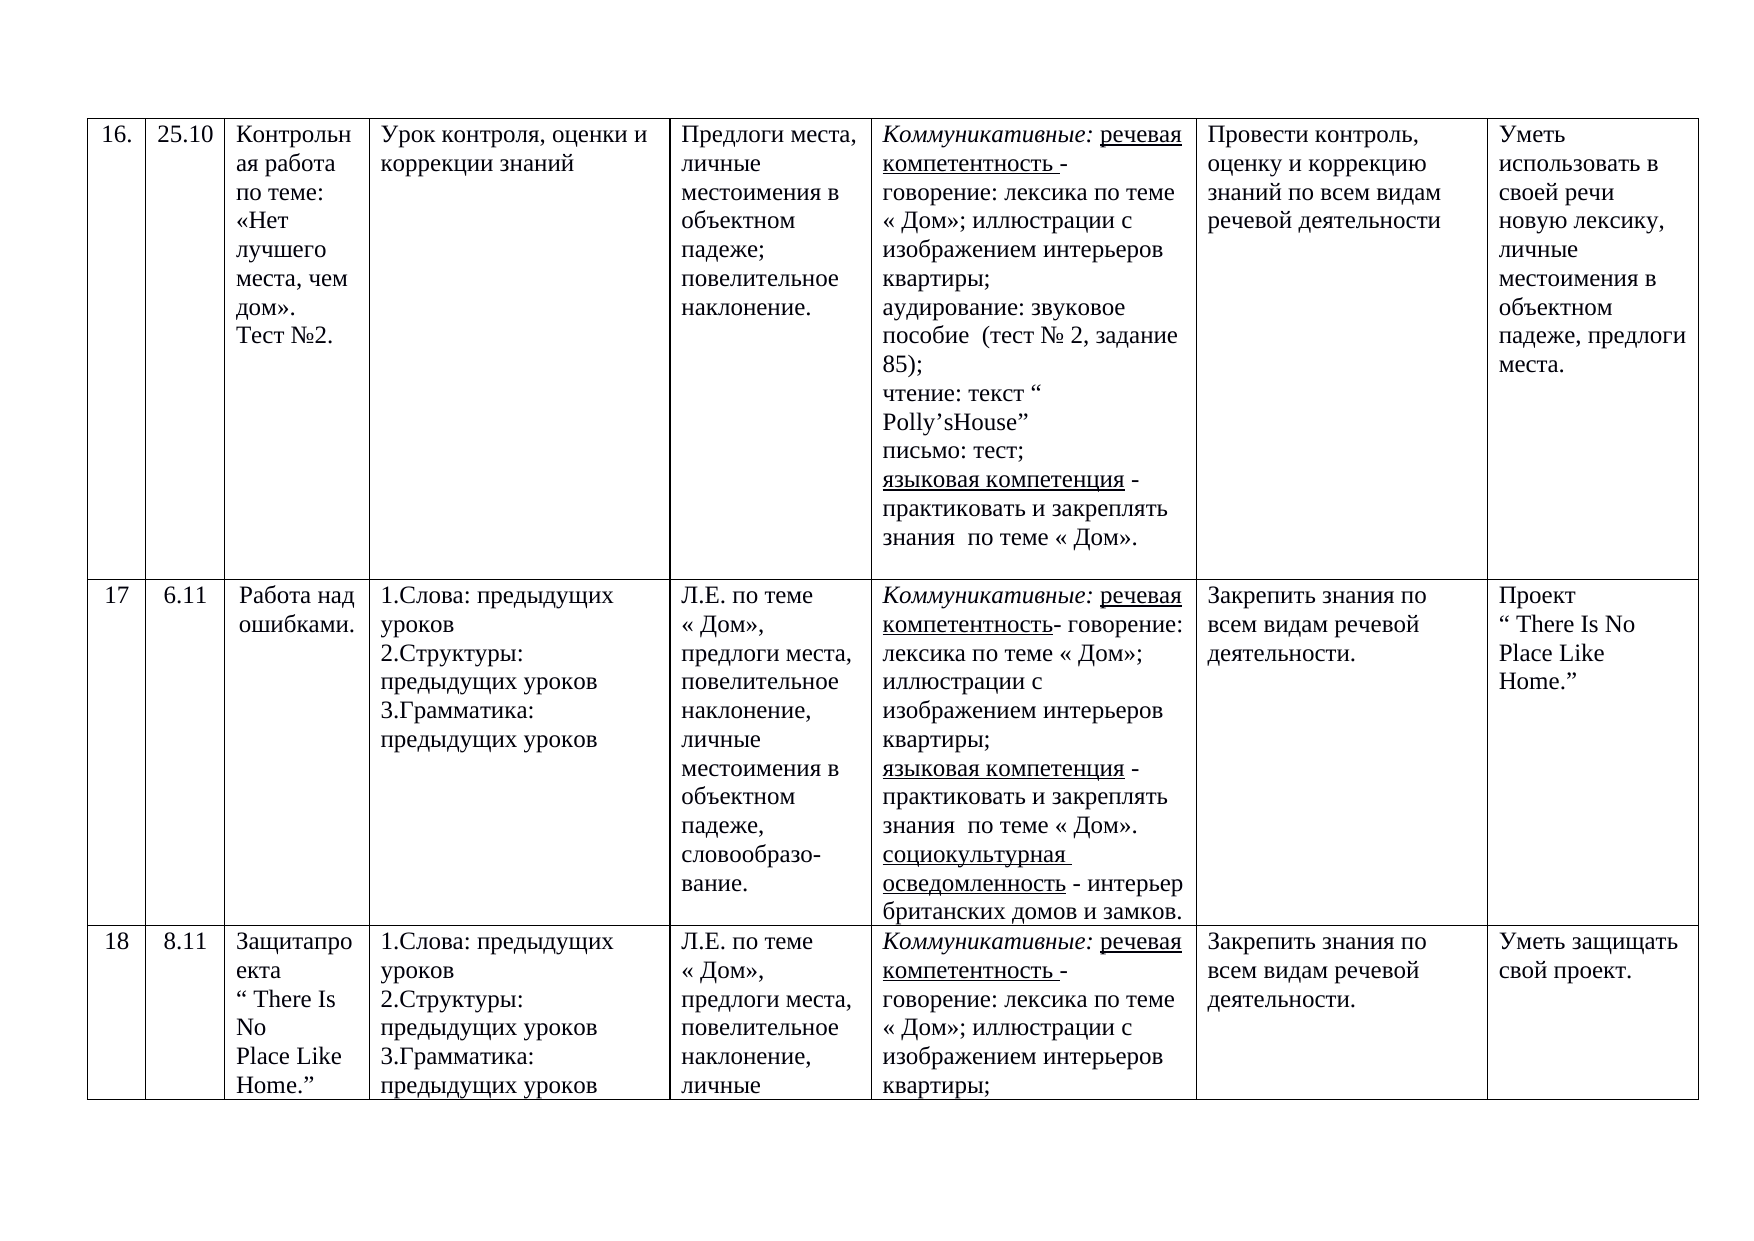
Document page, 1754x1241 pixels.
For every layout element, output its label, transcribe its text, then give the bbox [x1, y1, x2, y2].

table_cell 25.10 [146, 119, 224, 579]
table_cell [1197, 926, 1487, 1099]
table_cell Коммуникативные: речевая компетентность- говорение: лексика по теме « Дом»; иллюстрации с изображением интерьеров квартиры; языковая компетенция - практиковать и закреплять знания по теме « Дом». социокультурная осведомленность - интерьер британских домов и замков. [872, 580, 1196, 925]
table_cell 8.11 [146, 926, 224, 1099]
table_cell Проект “ There Is No Place Like Home.” [1488, 580, 1698, 925]
table_cell Работа над ошибками. [225, 580, 369, 925]
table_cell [872, 926, 1196, 1099]
table_cell Коммуникативные: речевая компетентность - говорение: лексика по теме « Дом»; иллюстрации с изображением интерьеров квартиры; аудирование: звуковое пособие (тест № 2, задание 85); чтение: текст “ Polly’sHouse” письмо: тест; языковая компетенция - практиковать и закреплять знания по теме « Дом». [872, 119, 1196, 579]
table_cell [370, 926, 669, 1099]
table_cell Уметь использовать в своей речи новую лексику, личные местоимения в объектном падеже, предлоги места. [1488, 119, 1698, 579]
table_cell Л.Е. по теме « Дом», предлоги места, повелительное наклонение, личные местоимения в объектном падеже, словообразо-вание. [671, 580, 871, 925]
table_cell Предлоги места, личные местоимения в объектном падеже; повелительное наклонение. [671, 119, 871, 579]
table_cell Закрепить знания по всем видам речевой деятельности. [1197, 580, 1487, 925]
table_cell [1488, 926, 1698, 1099]
table_cell 18 [88, 926, 145, 1099]
table_cell Контрольная работа по теме: «Нет лучшего места, чем дом». Тест №2. [225, 119, 369, 579]
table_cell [225, 926, 369, 1099]
table_cell 1.Слова: предыдущих уроков 2.Структуры: предыдущих уроков 3.Грамматика: предыдущих уроков [370, 580, 669, 925]
table_cell Урок контроля, оценки и коррекции знаний [370, 119, 669, 579]
table_cell 6.11 [146, 580, 224, 925]
table_cell 16. [88, 119, 145, 579]
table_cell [671, 926, 871, 1099]
table_cell 17 [88, 580, 145, 925]
table_cell Провести контроль, оценку и коррекцию знаний по всем видам речевой деятельности [1197, 119, 1487, 579]
